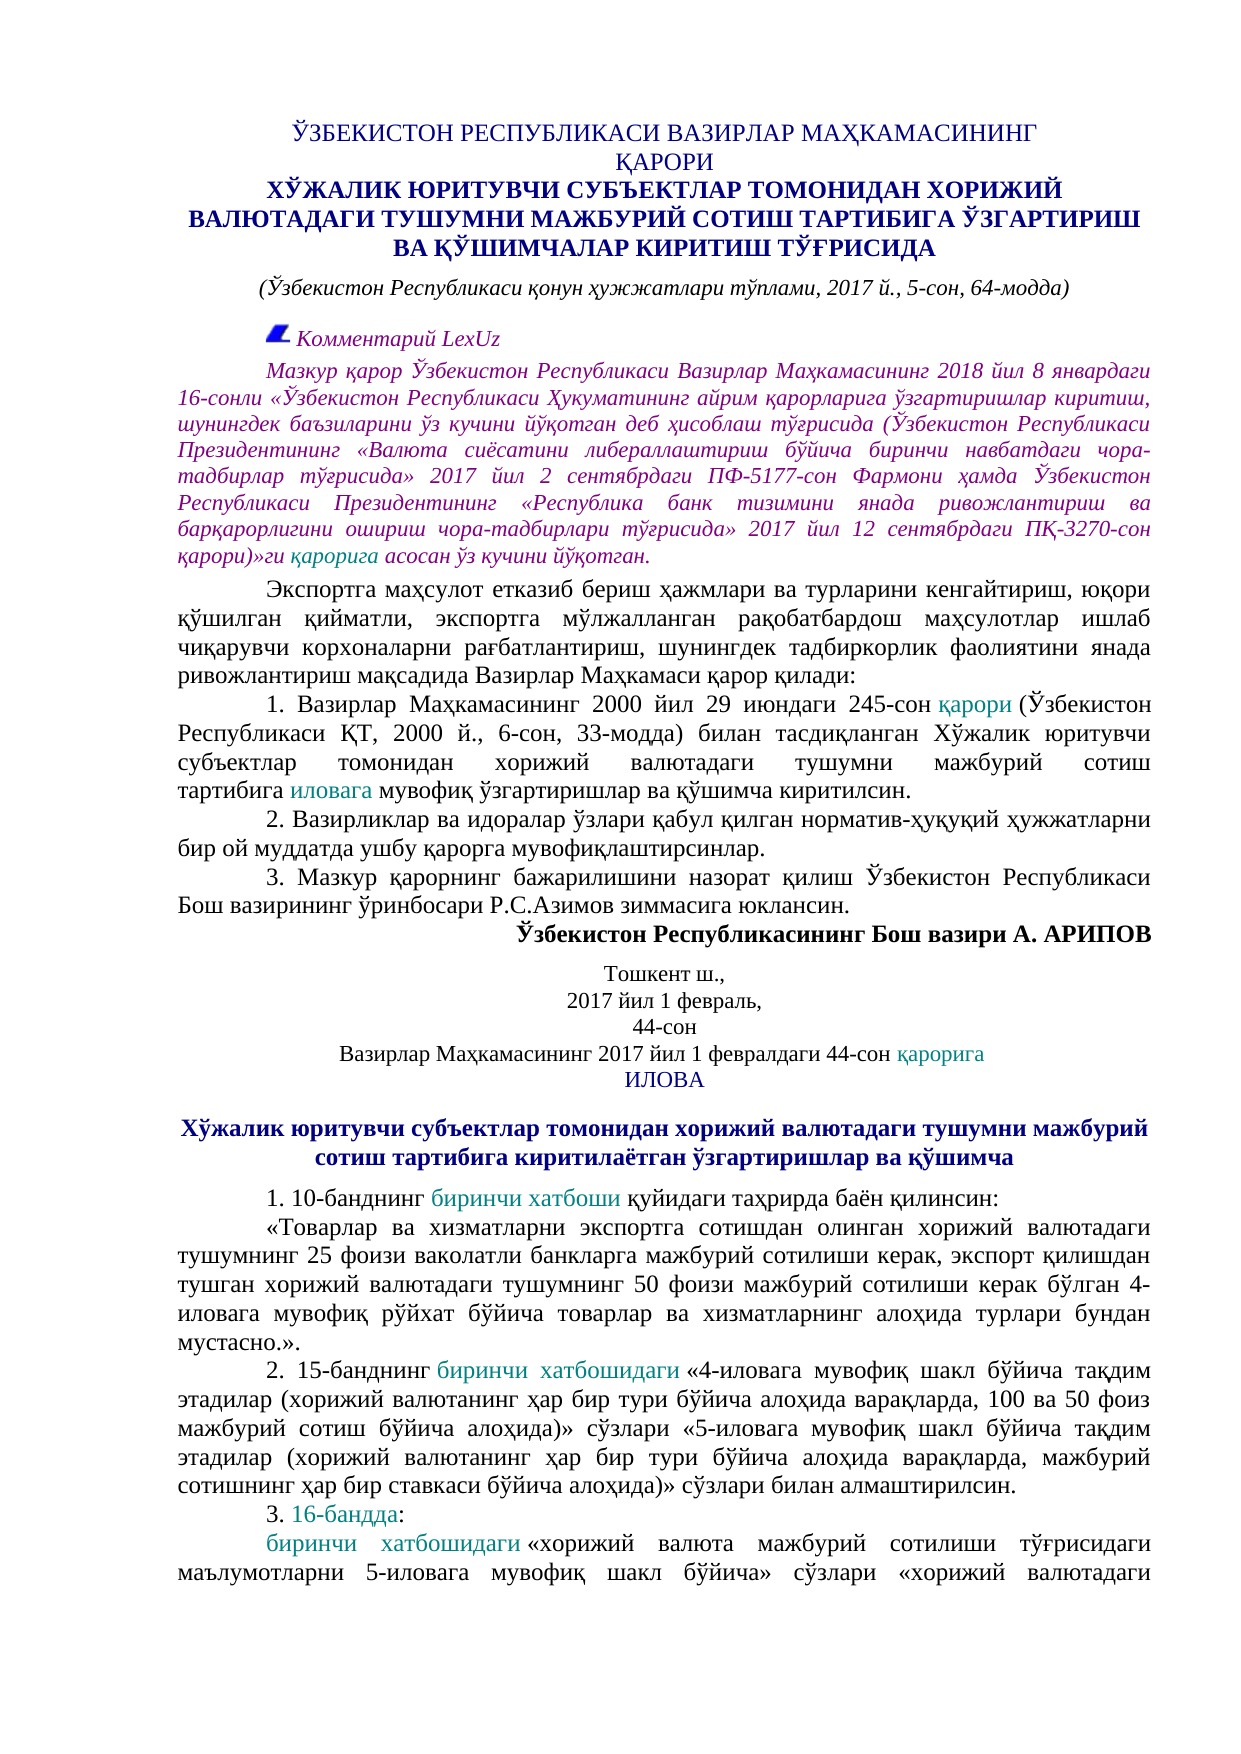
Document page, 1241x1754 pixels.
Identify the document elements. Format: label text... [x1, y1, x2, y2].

text 3. 16-бандда: [177, 1499, 1152, 1528]
text Комментарий LexUz [177, 322, 1152, 351]
text ЎЗБЕКИСТОН РЕСПУБЛИКАСИ ВАЗИРЛАР МАҲКАМАСИНИНГ [177, 118, 1152, 147]
text ХЎЖАЛИК ЮРИТУВЧИ СУБЪЕКТЛАР ТОМОНИДАН ХОРИЖИЙ ВАЛЮТАДАГИ ТУШУМНИ МАЖБУРИЙ СОТИШ ТАРТИБИГА ЎЗГАРТИРИШ ВА ҚЎШИМЧАЛАР КИРИТИШ ТЎҒРИСИДА [177, 176, 1152, 262]
text Вазирлар Маҳкамасининг 2017 йил 1 февралдаги 44-сон қарорига ИЛОВА [177, 1039, 1152, 1092]
text ҚАРОРИ [177, 147, 1152, 176]
text 1. 10-банднинг биринчи хатбоши қуйидаги таҳрирда баён қилинсин: [177, 1183, 1152, 1212]
text 2. Вазирликлар ва идоралар ўзлари қабул қилган норматив-ҳуқуқий ҳужжатларни бир ой муддатда ушбу қарорга мувофиқлаштирсинлар. [177, 804, 1152, 862]
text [177, 1528, 1152, 1586]
text 2017 йил 1 февраль, [177, 987, 1152, 1013]
text Хўжалик юритувчи субъектлар томонидан хорижий валютадаги тушумни мажбурий сотиш тартибига киритилаётган ўзгартиришлар ва қўшимча [177, 1113, 1152, 1171]
text Мазкур қарор Ўзбекистон Республикаси Вазирлар Маҳкамасининг 2018 йил 8 январдаги 16-сонли «Ўзбекистон Республикаси Ҳукуматининг айрим қарорларига ўзгартиришлар киритиш, шунингдек баъзиларини ўз кучини йўқотган деб ҳисоблаш тўғрисида (Ўзбекистон Республикаси Президентининг «Валюта сиёсатини либераллаштириш бўйича биринчи навбатдаги чора-тадбирлар тўғрисида» 2017 йил 2 сентябрдаги ПФ-5177-сон Фармони ҳамда Ўзбекистон Республикаси Президентининг «Республика банк тизимини янада ривожлантириш ва барқарорлигини ошириш чора-тадбирлари тўғрисида» 2017 йил 12 сентябрдаги ПҚ-3270-сон қарори)»ги қарорига асосан ўз кучини йўқотган. [177, 357, 1152, 568]
text Экспортга маҳсулот етказиб бериш ҳажмлари ва турларини кенгайтириш, юқори қўшилган қийматли, экспортга мўлжалланган рақобатбардош маҳсулотлар ишлаб чиқарувчи корхоналарни рағбатлантириш, шунингдек тадбиркорлик фаолиятини янада ривожлантириш мақсадида Вазирлар Маҳкамаси қарор қилади: [177, 574, 1152, 689]
text (Ўзбекистон Республикаси қонун ҳужжатлари тўплами, 2017 й., 5-сон, 64-модда) [177, 274, 1152, 301]
text 2. 15-банднинг биринчи хатбошидаги «4-иловага мувофиқ шакл бўйича тақдим этадилар (хорижий валютанинг ҳар бир тури бўйича алоҳида варақларда, 100 ва 50 фоиз мажбурий сотиш бўйича алоҳида)» сўзлари «5-иловага мувофиқ шакл бўйича тақдим этадилар (хорижий валютанинг ҳар бир тури бўйича алоҳида варақларда, мажбурий сотишнинг ҳар бир ставкаси бўйича алоҳида)» сўзлари билан алмаштирилсин. [177, 1356, 1152, 1499]
text «Товарлар ва хизматларни экспортга сотишдан олинган хорижий валютадаги тушумнинг 25 фоизи ваколатли банкларга мажбурий сотилиши керак, экспорт қилишдан тушган хорижий валютадаги тушумнинг 50 фоизи мажбурий сотилиши керак бўлган 4-иловага мувофиқ рўйхат бўйича товарлар ва хизматларнинг алоҳида турлари бундан мустасно.». [177, 1212, 1152, 1356]
text Тошкент ш., [177, 961, 1152, 987]
text 1. Вазирлар Маҳкамасининг 2000 йил 29 июндаги 245-сон қарори (Ўзбекистон Республикаси ҚТ, 2000 й., 6-сон, 33-модда) билан тасдиқланган Хўжалик юритувчи субъектлар томонидан хорижий валютадаги тушумни мажбурий сотиш тартибига иловага мувофиқ ўзгартиришлар ва қўшимча киритилсин. [177, 689, 1152, 804]
text 44-сон [177, 1013, 1152, 1039]
text 3. Мазкур қарорнинг бажарилишини назорат қилиш Ўзбекистон Республикаси Бош вазирининг ўринбосари Р.С.Азимов зиммасига юклансин. [177, 862, 1152, 919]
text Ўзбекистон Республикасининг Бош вазири А. АРИПОВ [177, 919, 1152, 948]
picture [265, 321, 291, 346]
